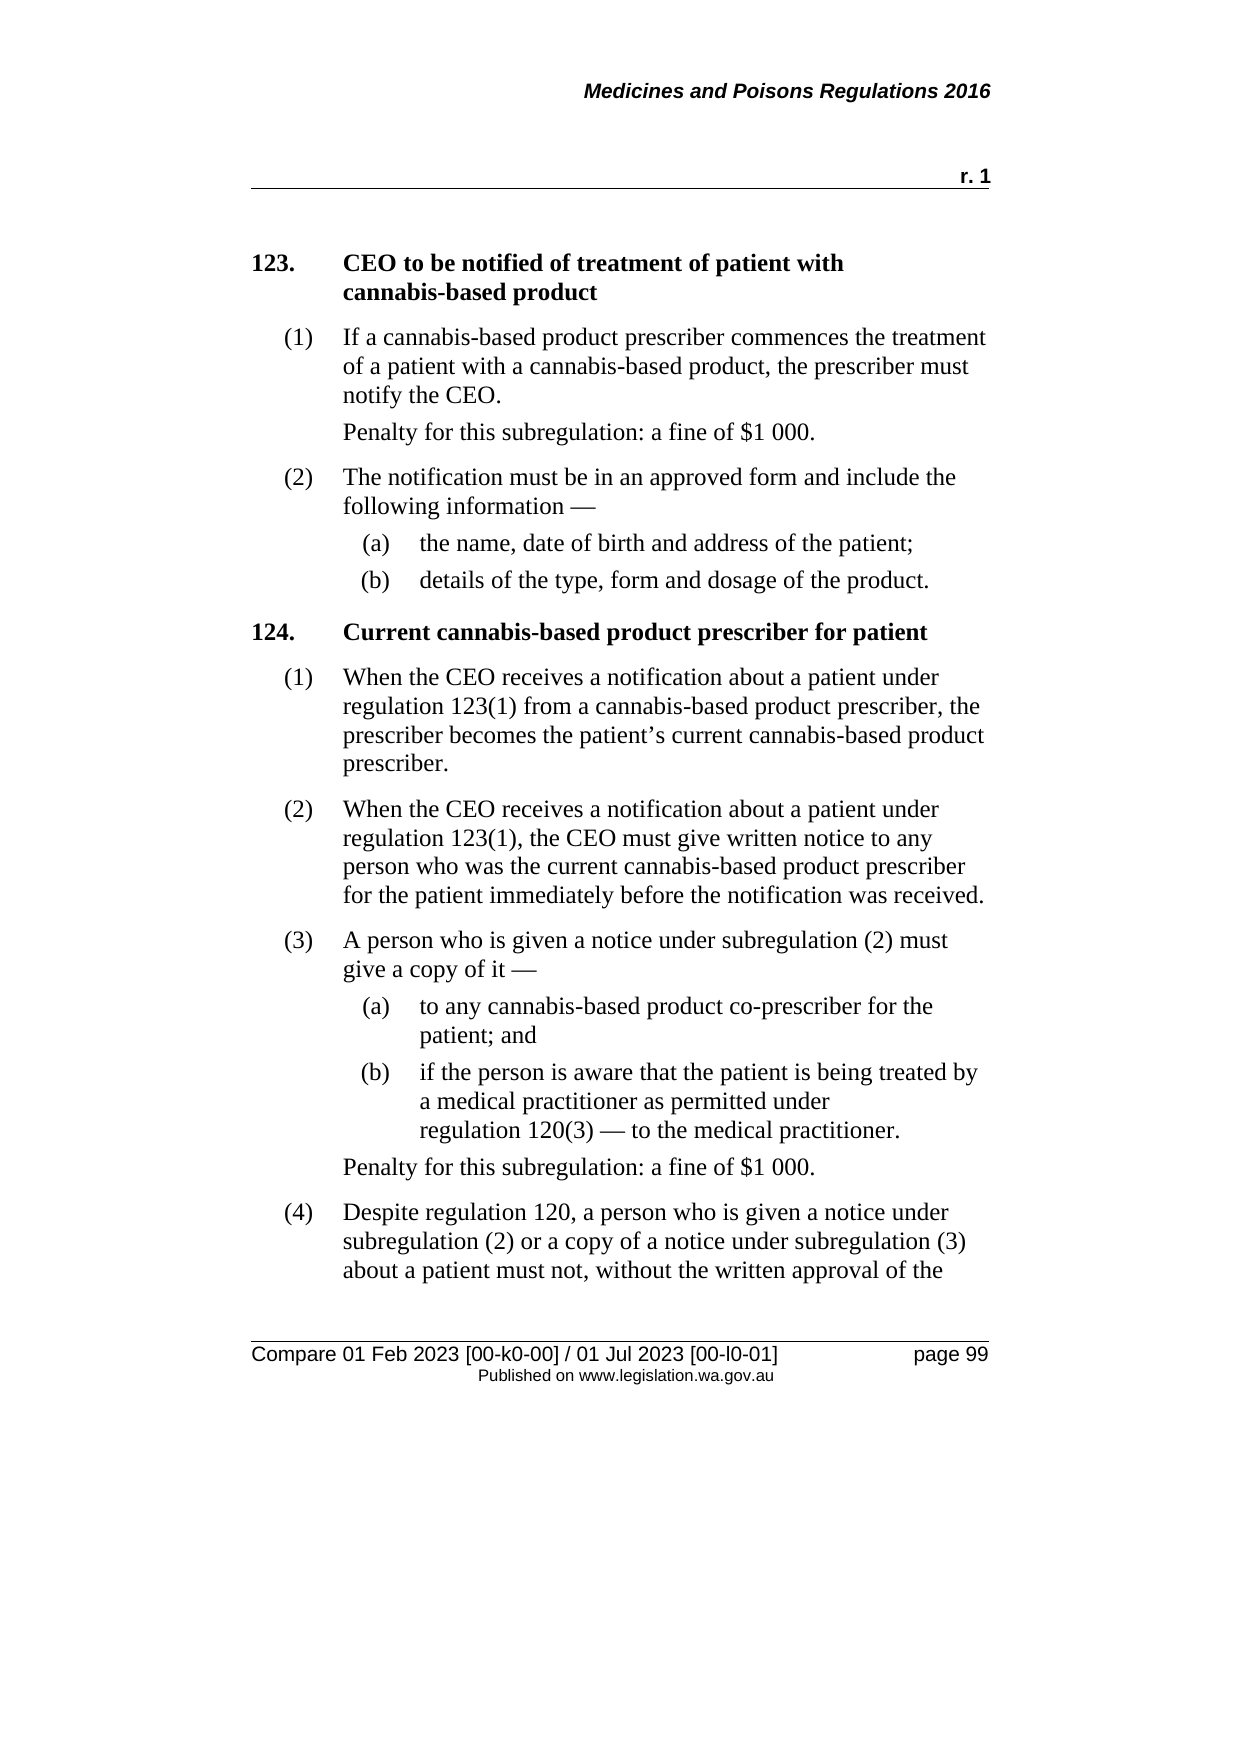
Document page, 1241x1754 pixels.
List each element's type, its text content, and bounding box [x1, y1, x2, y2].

text Penalty for this subregulation: a fine of $1 000. [251, 1152, 989, 1181]
text (3) A person who is given a notice under subregulation (2) must give a copy of it — [251, 926, 989, 983]
subtitle 123. CEO to be notified of treatment of patient with cannabis-based product [251, 248, 989, 306]
text (a) to any cannabis-based product co-prescriber for the patient; and [251, 991, 989, 1049]
text (b) if the person is aware that the patient is being treated by a medical practitioner as permitted under regulation 120(3) — to the medical practitioner. [251, 1057, 989, 1143]
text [251, 1197, 989, 1283]
text (a) the name, date of birth and address of the patient; [251, 528, 989, 557]
subtitle 124. Current cannabis-based product prescriber for patient [251, 617, 989, 646]
text (2) The notification must be in an approved form and include the following information — [251, 462, 989, 520]
text (1) If a cannabis-based product prescriber commences the treatment of a patient with a cannabis-based product, the prescriber must notify the CEO. [251, 322, 989, 408]
text (2) When the CEO receives a notification about a patient under regulation 123(1), the CEO must give written notice to any person who was the current cannabis-based product prescriber for the patient immediately before the notification was received. [251, 794, 989, 909]
text Penalty for this subregulation: a fine of $1 000. [251, 417, 989, 446]
text (1) When the CEO receives a notification about a patient under regulation 123(1) from a cannabis-based product prescriber, the prescriber becomes the patient’s current cannabis-based product prescriber. [251, 662, 989, 777]
text (b) details of the type, form and dosage of the product. [251, 565, 989, 594]
